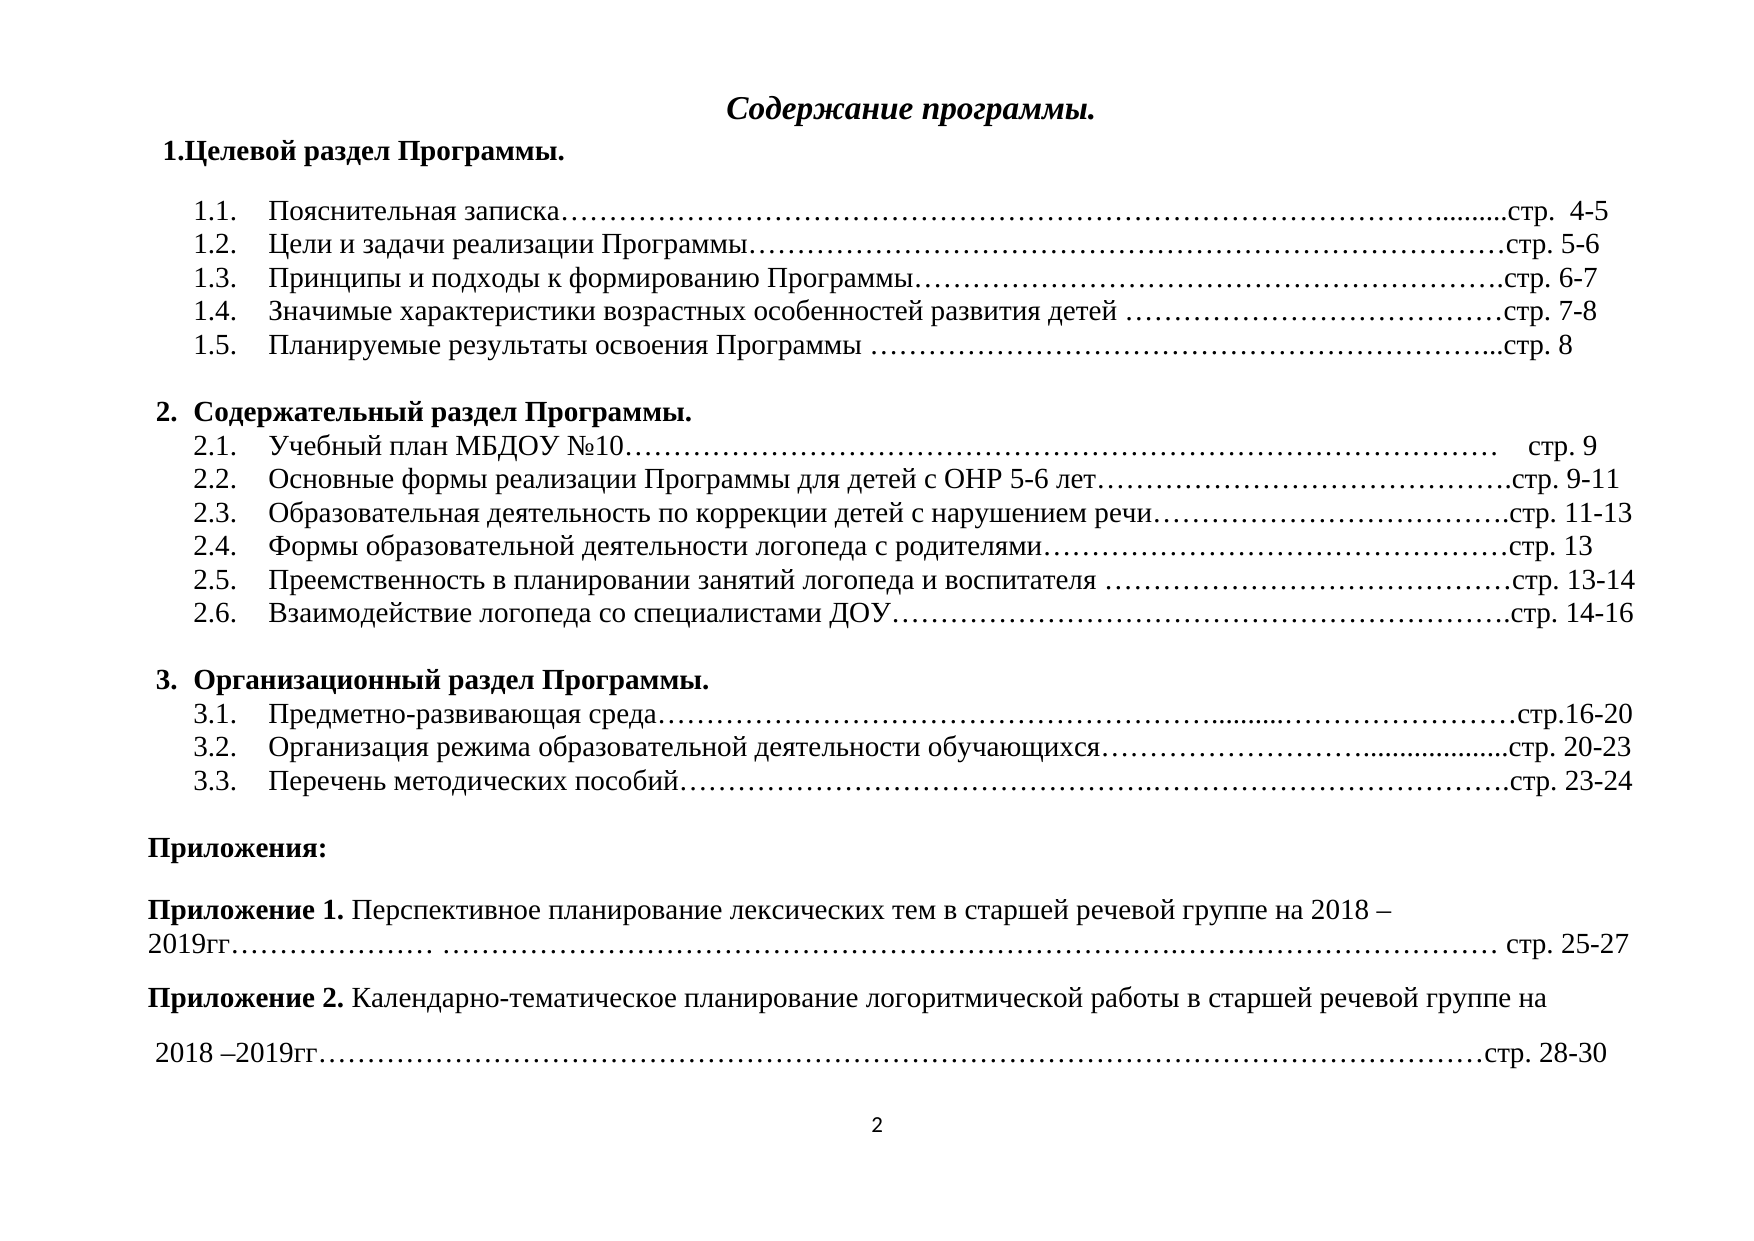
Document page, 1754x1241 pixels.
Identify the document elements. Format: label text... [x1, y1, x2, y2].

list Предметно-развивающая среда…………………………………………………..........……………………стр.16-20 [193, 696, 1636, 729]
list Планируемые результаты освоения Программы ………………………………………………………...стр. 8 [193, 327, 1636, 361]
list Содержательный раздел Программы. [156, 394, 1636, 428]
list Цели и задачи реализации Программы……………………………………………………………………стр. 5-6 [193, 226, 1636, 260]
list Значимые характеристики возрастных особенностей развития детей …………………………………стр. 7-8 [193, 293, 1636, 327]
list Основные формы реализации Программы для детей с ОНР 5-6 лет…………………………………….стр. 9-11 [193, 461, 1636, 495]
list Перечень методических пособий………………………………………….……………………………….стр. 23-24 [193, 763, 1636, 797]
list Формы образовательной деятельности логопеда с родителями…………………………………………стр. 13 [193, 528, 1636, 562]
list Взаимодействие логопеда со специалистами ДОУ……………………………………………………….стр. 14-16 [193, 595, 1636, 629]
text Приложение 2. Календарно-тематическое планирование логоритмической работы в старшей речевой группе на [148, 980, 1636, 1014]
list Приложения: [148, 830, 1636, 864]
list Пояснительная записка………………………………………………………………………………..........стр. 4-5 [193, 193, 1636, 226]
text 1.Целевой раздел Программы. [118, 133, 1636, 167]
list Организационный раздел Программы. [156, 662, 1636, 696]
list Организация режима образовательной деятельности обучающихся………………………....................стр. 20-23 [193, 729, 1636, 763]
text Приложение 1. Перспективное планирование лексических тем в старшей речевой группе на 2018 –2019гг………………… ………………………………………………………………….…………………………… стр. 25-27 [148, 892, 1636, 959]
title Содержание программы. [118, 89, 1636, 127]
list Учебный план МБДОУ №10……………………………………………………………………………… стр. 9 [193, 428, 1636, 461]
list Преемственность в планировании занятий логопеда и воспитателя ……………………………………стр. 13-14 [193, 562, 1636, 595]
list Принципы и подходы к формированию Программы…………………………………………………….стр. 6-7 [193, 260, 1636, 293]
list Образовательная деятельность по коррекции детей с нарушением речи……………………………….стр. 11-13 [193, 495, 1636, 528]
text 2018 –2019гг…………………………………………………………………………………………………………стр. 28-30 [148, 1035, 1636, 1068]
